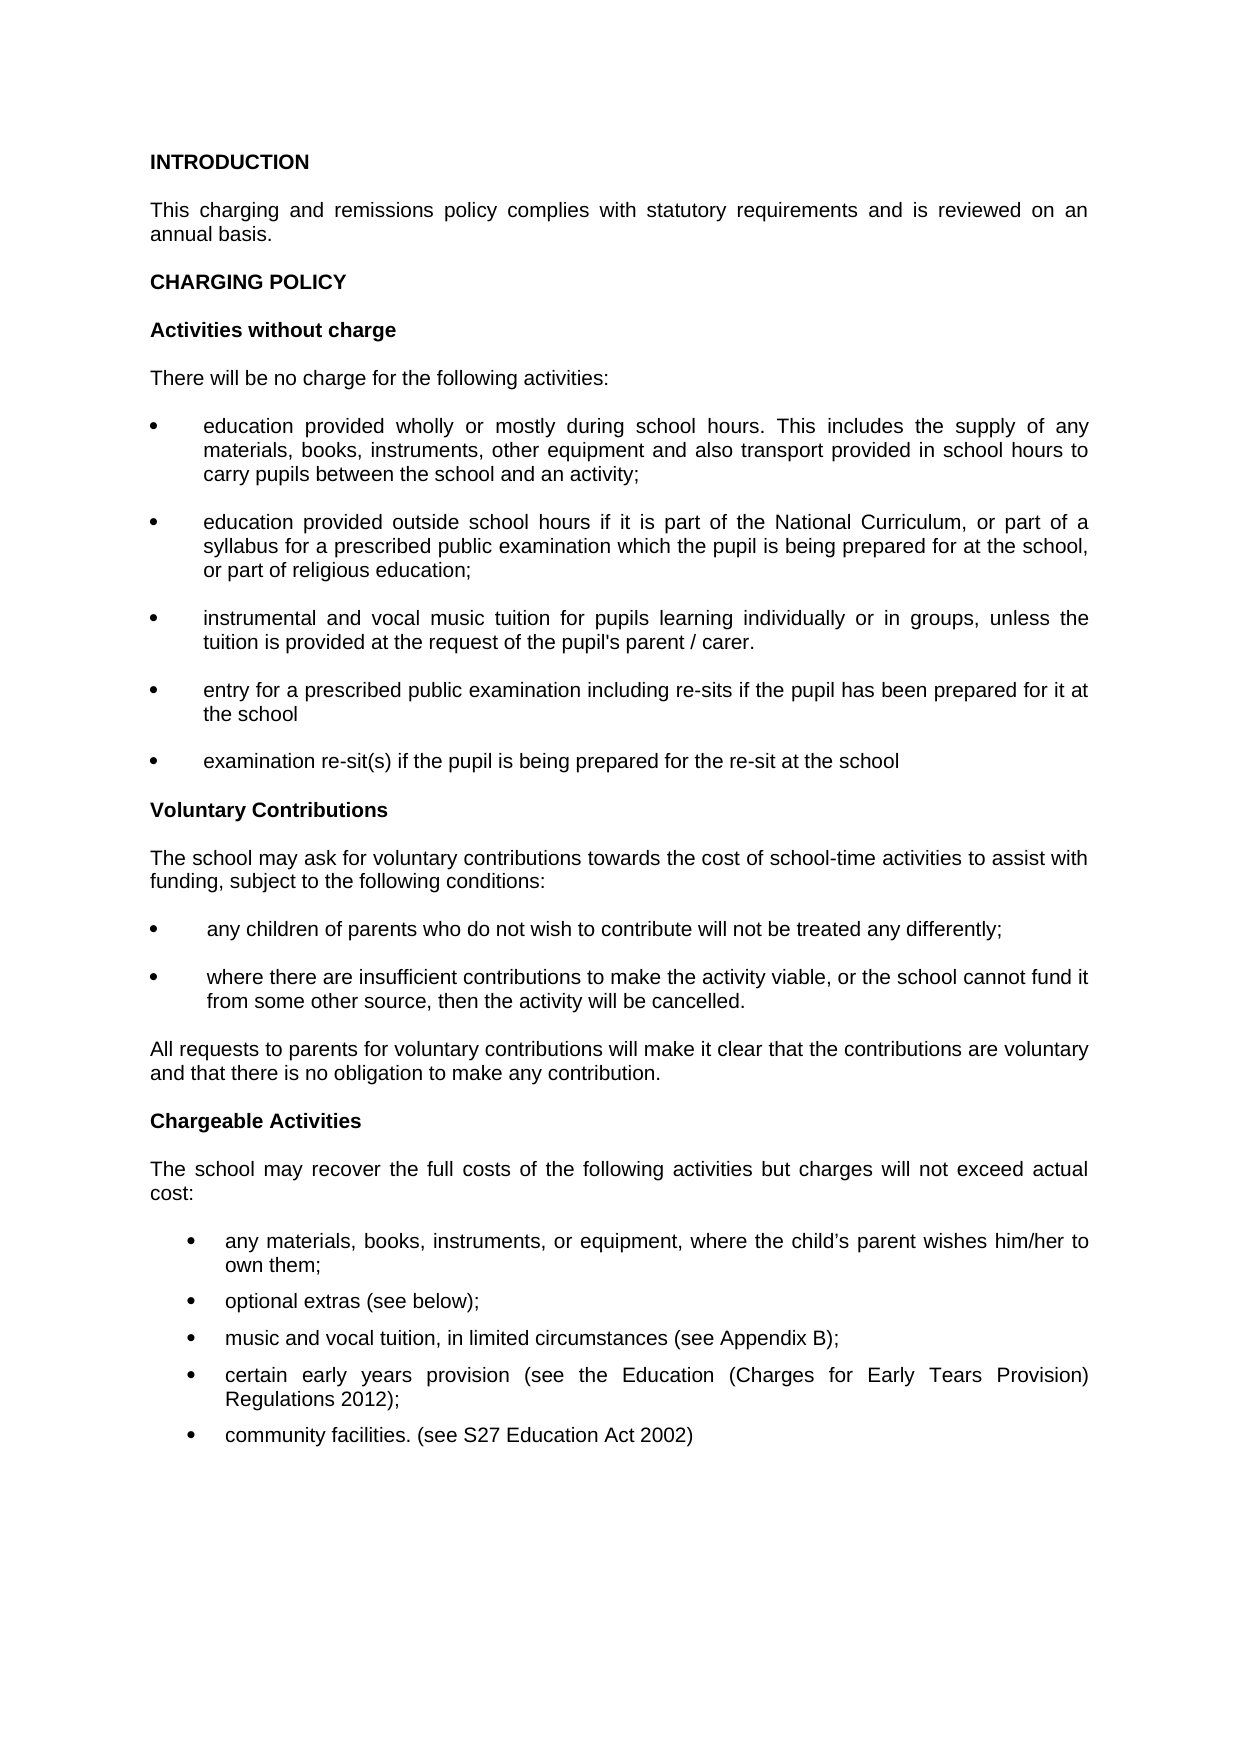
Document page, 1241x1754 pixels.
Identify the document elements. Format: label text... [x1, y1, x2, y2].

list entry for a prescribed public examination including re-sits if the pupil has been prepared for it at the school [150, 677, 1090, 725]
list community facilities. (see S27 Education Act 2002) [187, 1423, 1090, 1447]
text CHARGING POLICY [150, 270, 1090, 294]
text Chargeable Activities [150, 1109, 1090, 1133]
list where there are insufficient contributions to make the activity viable, or the school cannot fund it from some other source, then the activity will be cancelled. [150, 965, 1090, 1013]
list any materials, books, instruments, or equipment, where the child’s parent wishes him/her to own them; [187, 1229, 1090, 1277]
list any children of parents who do not wish to contribute will not be treated any differently; [150, 917, 1090, 941]
text The school may ask for voluntary contributions towards the cost of school-time activities to assist with funding, subject to the following conditions: [150, 845, 1090, 893]
list music and vocal tuition, in limited circumstances (see Appendix B); [187, 1326, 1090, 1350]
list optional extras (see below); [187, 1289, 1090, 1313]
text The school may recover the full costs of the following activities but charges will not exceed actual cost: [150, 1157, 1090, 1205]
list education provided outside school hours if it is part of the National Curriculum, or part of a syllabus for a prescribed public examination which the pupil is being prepared for at the school, or part of religious education; [150, 509, 1090, 581]
text Voluntary Contributions [150, 797, 1090, 821]
list examination re-sit(s) if the pupil is being prepared for the re-sit at the school [150, 749, 1090, 773]
text All requests to parents for voluntary contributions will make it clear that the contributions are voluntary and that there is no obligation to make any contribution. [150, 1037, 1090, 1085]
list instrumental and vocal music tuition for pupils learning individually or in groups, unless the tuition is provided at the request of the pupil's parent / carer. [150, 605, 1090, 653]
text There will be no charge for the following activities: [150, 366, 1090, 389]
list education provided wholly or mostly during school hours. This includes the supply of any materials, books, instruments, other equipment and also transport provided in school hours to carry pupils between the school and an activity; [150, 413, 1090, 486]
list certain early years provision (see the Education (Charges for Early Tears Provision) Regulations 2012); [187, 1362, 1090, 1411]
text Activities without charge [150, 318, 1090, 342]
text This charging and remissions policy complies with statutory requirements and is reviewed on an annual basis. [150, 198, 1090, 246]
text INTRODUCTION [150, 150, 1090, 174]
